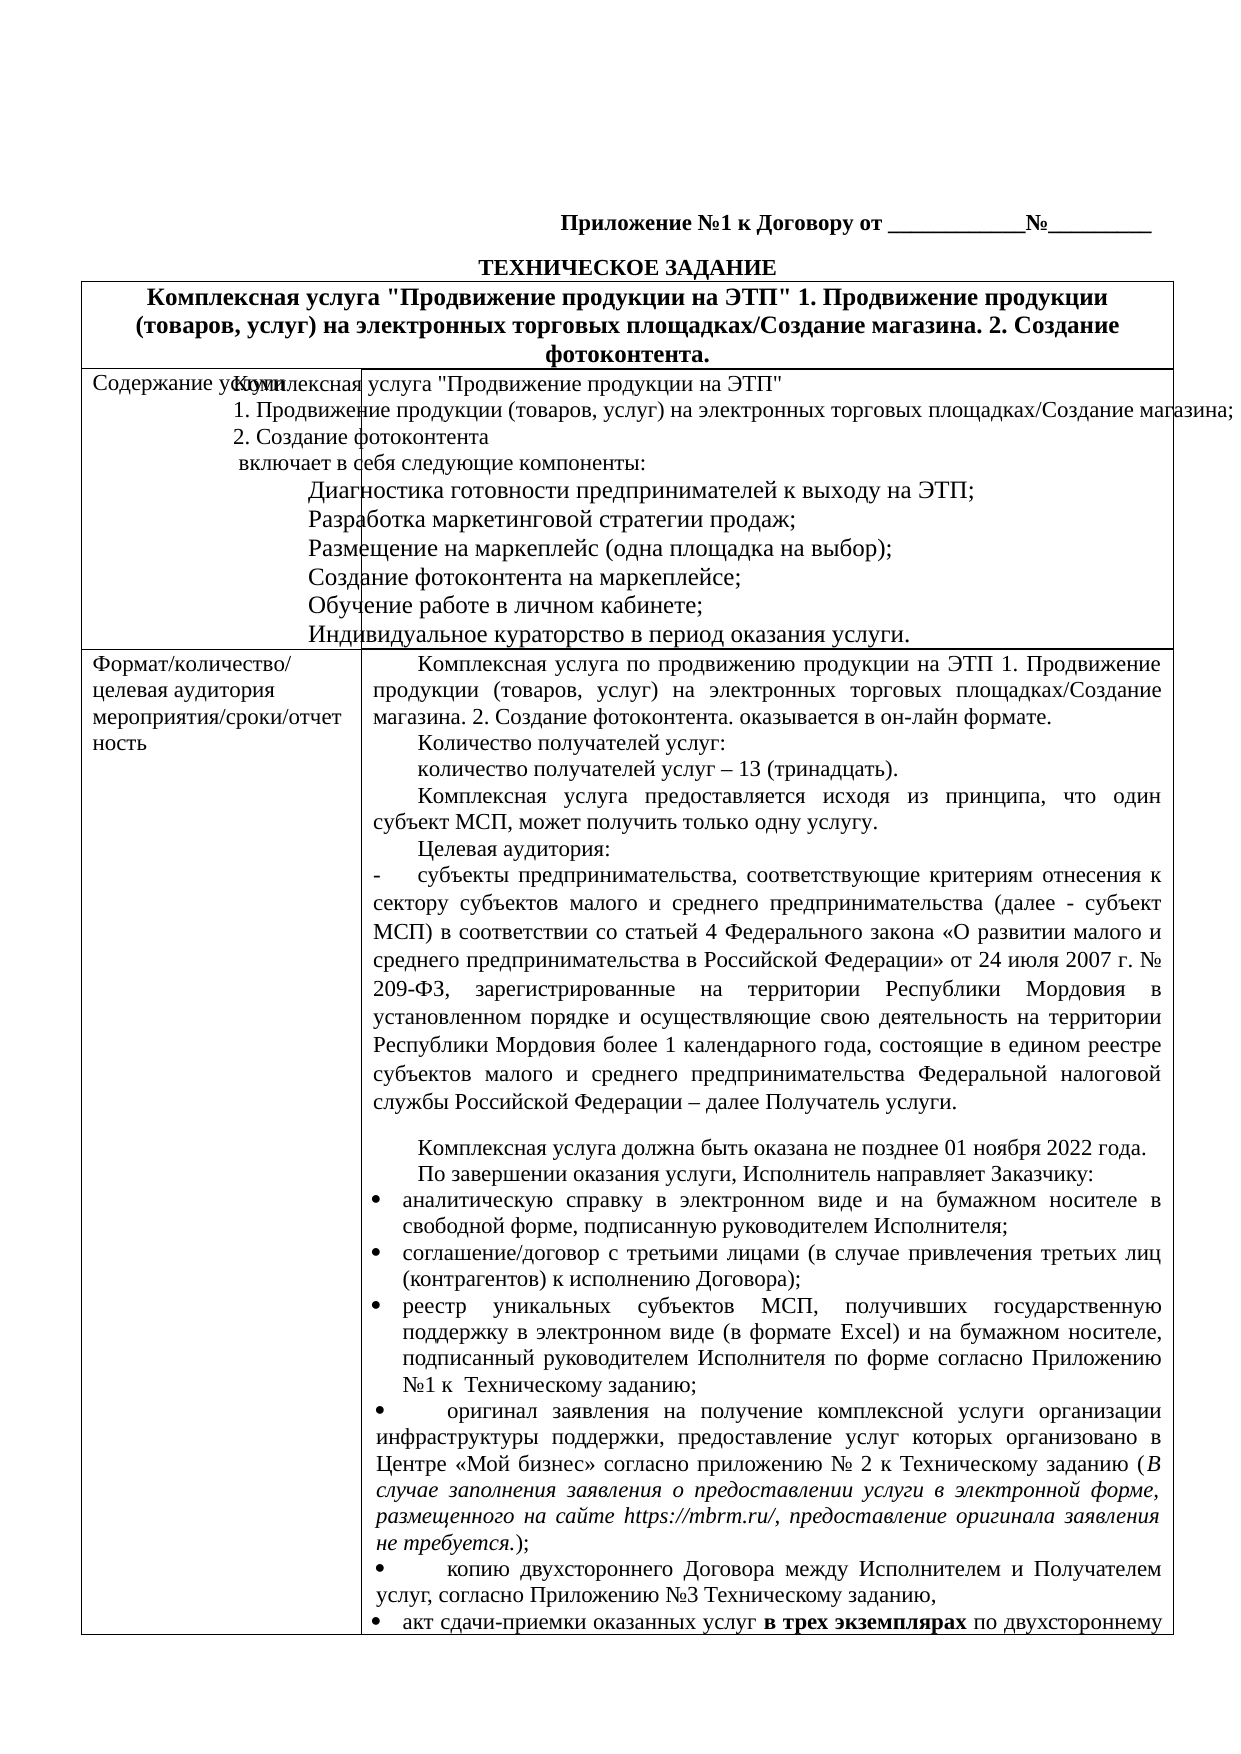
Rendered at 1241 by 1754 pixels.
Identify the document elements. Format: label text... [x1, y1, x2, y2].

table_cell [362, 650, 1173, 1634]
table_cell [362, 370, 1173, 648]
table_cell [82, 650, 361, 1634]
text Техническое задание [103, 254, 1152, 281]
text Приложение №1 к Договору от ____________№_________ [103, 209, 1152, 236]
table_cell Содержание услуги [82, 369, 361, 649]
table_header Комплексная услуга "Продвижение продукции на ЭТП" 1. Продвижение продукции (товаров, услуг) на электронных торговых площадках/Создание магазина. 2. Создание фотоконтента. [82, 282, 1173, 368]
